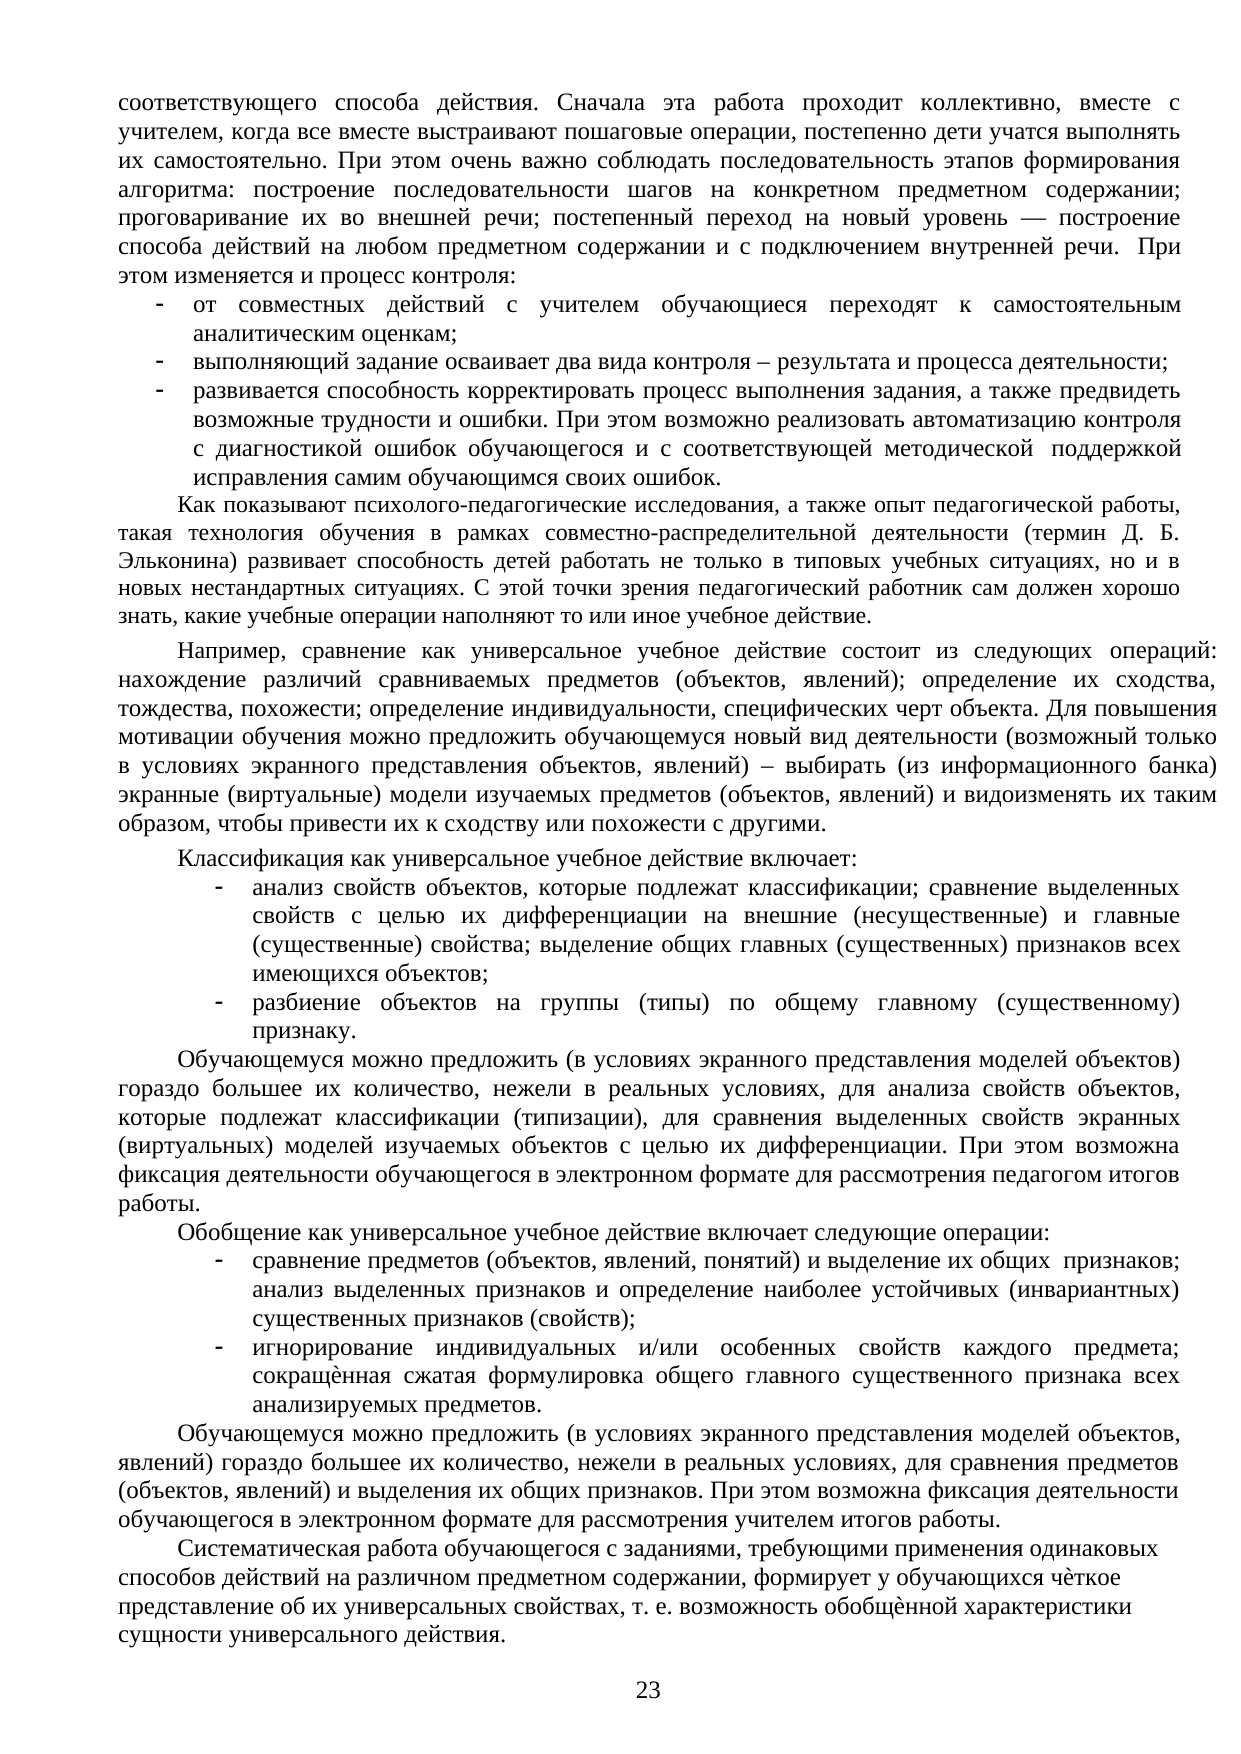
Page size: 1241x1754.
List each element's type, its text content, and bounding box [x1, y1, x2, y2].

list развивается способность корректировать процесс выполнения задания, а также предвидеть возможные трудности и ошибки. При этом возможно реализовать автоматизацию контроля с диагностикой ошибок обучающегося и с соответствующей методической поддержкой исправления самим обучающимся своих ошибок. [155, 375, 1182, 490]
list игнорирование индивидуальных и/или особенных свойств каждого предмета; сокращѐнная сжатая формулировка общего главного существенного признака всех анализируемых предметов. [214, 1332, 1181, 1418]
list от совместных действий с учителем обучающиеся переходят к самостоятельным аналитическим оценкам; [155, 289, 1182, 346]
text Обучающемуся можно предложить (в условиях экранного представления моделей объектов, явлений) гораздо большее их количество, нежели в реальных условиях, для сравнения предметов (объектов, явлений) и выделения их общих признаков. При этом возможна фиксация деятельности обучающегося в электронном формате для рассмотрения учителем итогов работы. [118, 1418, 1181, 1533]
list выполняющий задание осваивает два вида контроля – результата и процесса деятельности; [155, 346, 1182, 375]
text Классификация как универсальное учебное действие включает: [118, 843, 1217, 872]
text Обучающемуся можно предложить (в условиях экранного представления моделей объектов) гораздо большее их количество, нежели в реальных условиях, для анализа свойств объектов, которые подлежат классификации (типизации), для сравнения выделенных свойств экранных (виртуальных) моделей изучаемых объектов с целью их дифференциации. При этом возможна фиксация деятельности обучающегося в электронном формате для рассмотрения педагогом итогов работы. [118, 1044, 1181, 1217]
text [118, 87, 1181, 289]
list разбиение объектов на группы (типы) по общему главному (существенному) признаку. [214, 987, 1181, 1044]
text Систематическая работа обучающегося с заданиями, требующими применения одинаковых способов действий на различном предметном содержании, формирует у обучающихся чѐткое представление об их универсальных свойствах, т. е. возможность обобщѐнной характеристики сущности универсального действия. [118, 1533, 1181, 1648]
list сравнение предметов (объектов, явлений, понятий) и выделение их общих признаков; анализ выделенных признаков и определение наиболее устойчивых (инвариантных) существенных признаков (свойств); [214, 1246, 1181, 1332]
text Например, сравнение как универсальное учебное действие состоит из следующих операций: нахождение различий сравниваемых предметов (объектов, явлений); определение их сходства, тождества, похожести; определение индивидуальности, специфических черт объекта. Для повышения мотивации обучения можно предложить обучающемуся новый вид деятельности (возможный только в условиях экранного представления объектов, явлений) – выбирать (из информационного банка) экранные (виртуальные) модели изучаемых предметов (объектов, явлений) и видоизменять их таким образом, чтобы привести их к сходству или похожести с другими. [118, 635, 1217, 836]
list анализ свойств объектов, которые подлежат классификации; сравнение выделенных свойств с целью их дифференциации на внешние (несущественные) и главные (существенные) свойства; выделение общих главных (существенных) признаков всех имеющихся объектов; [214, 872, 1181, 987]
text Как показывают психолого-педагогические исследования, а также опыт педагогической работы, такая технология обучения в рамках совместно-распределительной деятельности (термин Д. Б. Эльконина) развивает способность детей работать не только в типовых учебных ситуациях, но и в новых нестандартных ситуациях. С этой точки зрения педагогический работник сам должен хорошо знать, какие учебные операции наполняют то или иное учебное действие. [118, 490, 1182, 628]
text Обобщение как универсальное учебное действие включает следующие операции: [177, 1217, 1217, 1246]
